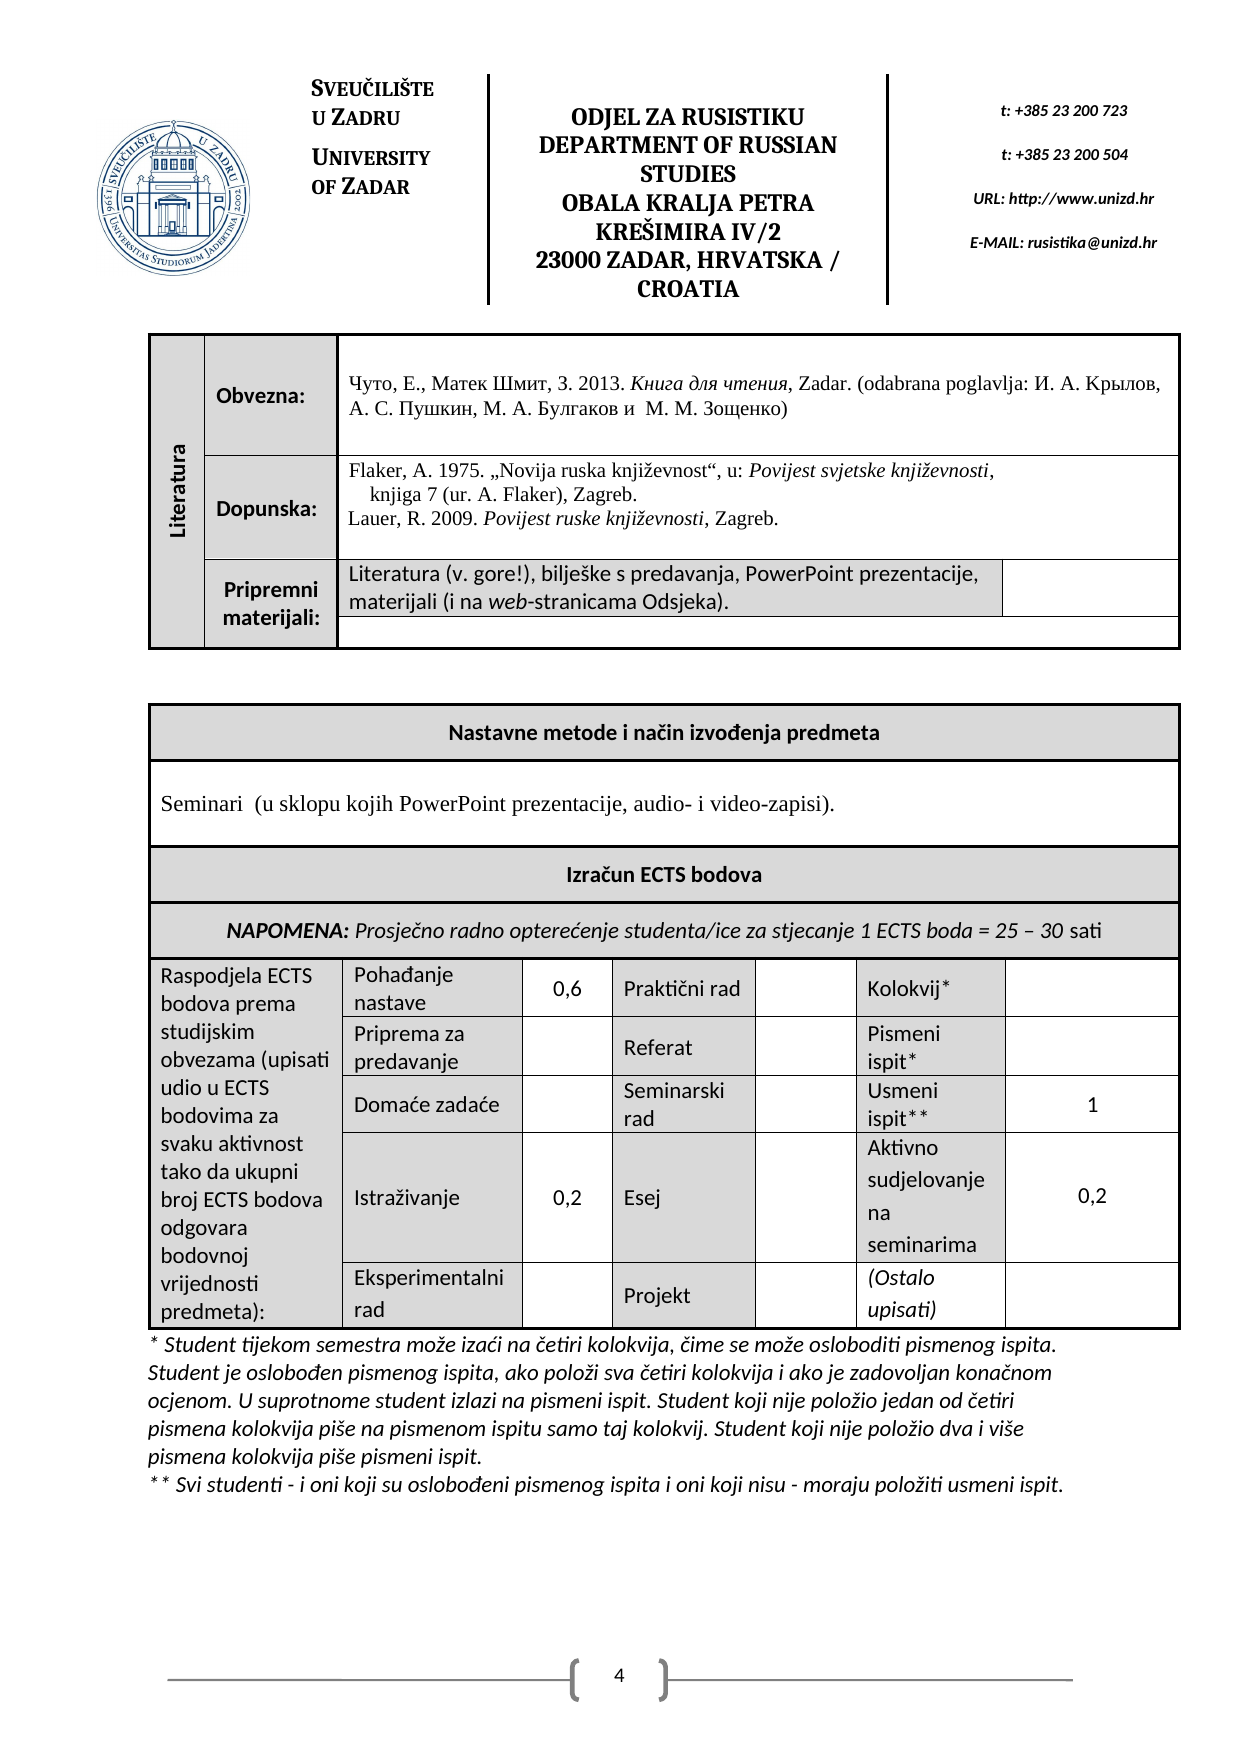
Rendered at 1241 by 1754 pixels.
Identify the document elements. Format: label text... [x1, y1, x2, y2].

table_cell Priprema za predavanje [343, 1017, 522, 1075]
table_cell Referat [613, 1017, 755, 1075]
table_cell [1006, 960, 1178, 1016]
table_cell Aktivno sudjelovanje na seminarima [857, 1133, 1005, 1262]
table_cell Eksperimentalni rad [343, 1263, 522, 1327]
table_cell Projekt [613, 1263, 755, 1327]
table_cell Seminarski rad [613, 1076, 755, 1132]
table_cell Izračun ECTS bodova [151, 848, 1178, 901]
table_cell [1006, 1263, 1178, 1327]
table_cell Flaker, A. 1975. „Novija ruska književnost“, u: Povijest svjetske književnosti, knjiga 7 (ur. A. Flaker), Zagreb. Lauer, R. 2009. Povijest ruske književnosti, Zagreb. [339, 456, 1178, 558]
table_cell [523, 1076, 612, 1132]
table_cell [756, 1076, 856, 1132]
table_cell Pohađanje nastave [343, 960, 522, 1016]
table_cell Kolokvij* [857, 960, 1005, 1016]
table_cell 0,6 [523, 960, 612, 1016]
text ** Svi studenti - i oni koji su oslobođeni pismenog ispita i oni koji nisu - moraju položiti usmeni ispit. [148, 1470, 1093, 1498]
table_cell 0,2 [1006, 1133, 1178, 1262]
table_cell [523, 1263, 612, 1327]
table_cell [339, 617, 1178, 647]
table_cell [756, 1017, 856, 1075]
table_cell [756, 1133, 856, 1262]
table_cell Seminari (u sklopu kojih PowerPoint prezentacije, audio- i video-zapisi). [151, 762, 1178, 844]
table_cell [1003, 560, 1178, 616]
table_cell Pripremni materijali: [205, 560, 336, 647]
table_header Nastavne metode i način izvođenja predmeta [151, 706, 1178, 759]
table_cell NAPOMENA: Prosječno radno opterećenje studenta/ice za stjecanje 1 ECTS boda = 25 – 30 sati [151, 904, 1178, 957]
table_header Literatura [151, 336, 204, 647]
table_cell [756, 1263, 856, 1327]
table_cell 0,2 [523, 1133, 612, 1262]
table_cell [756, 960, 856, 1016]
table_cell [1006, 1017, 1178, 1075]
table_cell Literatura (v. gore!), bilješke s predavanja, PowerPoint prezentacije, materijali (i na web-stranicama Odsjeka). [339, 560, 1002, 616]
table_cell [523, 1017, 612, 1075]
table_header Obvezna: [205, 336, 336, 455]
table_cell Istraživanje [343, 1133, 522, 1262]
table_cell Praktični rad [613, 960, 755, 1016]
table_cell Esej [613, 1133, 755, 1262]
table_cell Dopunska: [205, 456, 336, 558]
table_cell (Ostalo upisati) [857, 1263, 1005, 1327]
table_cell 1 [1006, 1076, 1178, 1132]
table_cell Usmeni ispit** [857, 1076, 1005, 1132]
table_header Чуто, Е., Матек Шмит, З. 2013. Книга для чтения, Zadar. (odabrana poglavlja: И. А. Kрылов, А. С. Пушкин, M. А. Булгаков и М. М. Зощенко) [339, 336, 1178, 455]
table_cell Pismeni ispit* [857, 1017, 1005, 1075]
table_cell Raspodjela ECTS bodova prema studijskim obvezama (upisati udio u ECTS bodovima za svaku aktivnost tako da ukupni broj ECTS bodova odgovara bodovnoj vrijednosti predmeta): [151, 960, 342, 1327]
picture [96, 119, 251, 276]
text * Student tijekom semestra može izaći na četiri kolokvija, čime se može osloboditi pismenog ispita. Student je oslobođen pismenog ispita, ako položi sva četiri kolokvija i ako je zadovoljan konačnom ocjenom. U suprotnome student izlazi na pismeni ispit. Student koji nije položio jedan od četiri pismena kolokvija piše na pismenom ispitu samo taj kolokvij. Student koji nije položio dva i više pismena kolokvija piše pismeni ispit. [148, 1330, 1093, 1470]
table_cell Domaće zadaće [343, 1076, 522, 1132]
